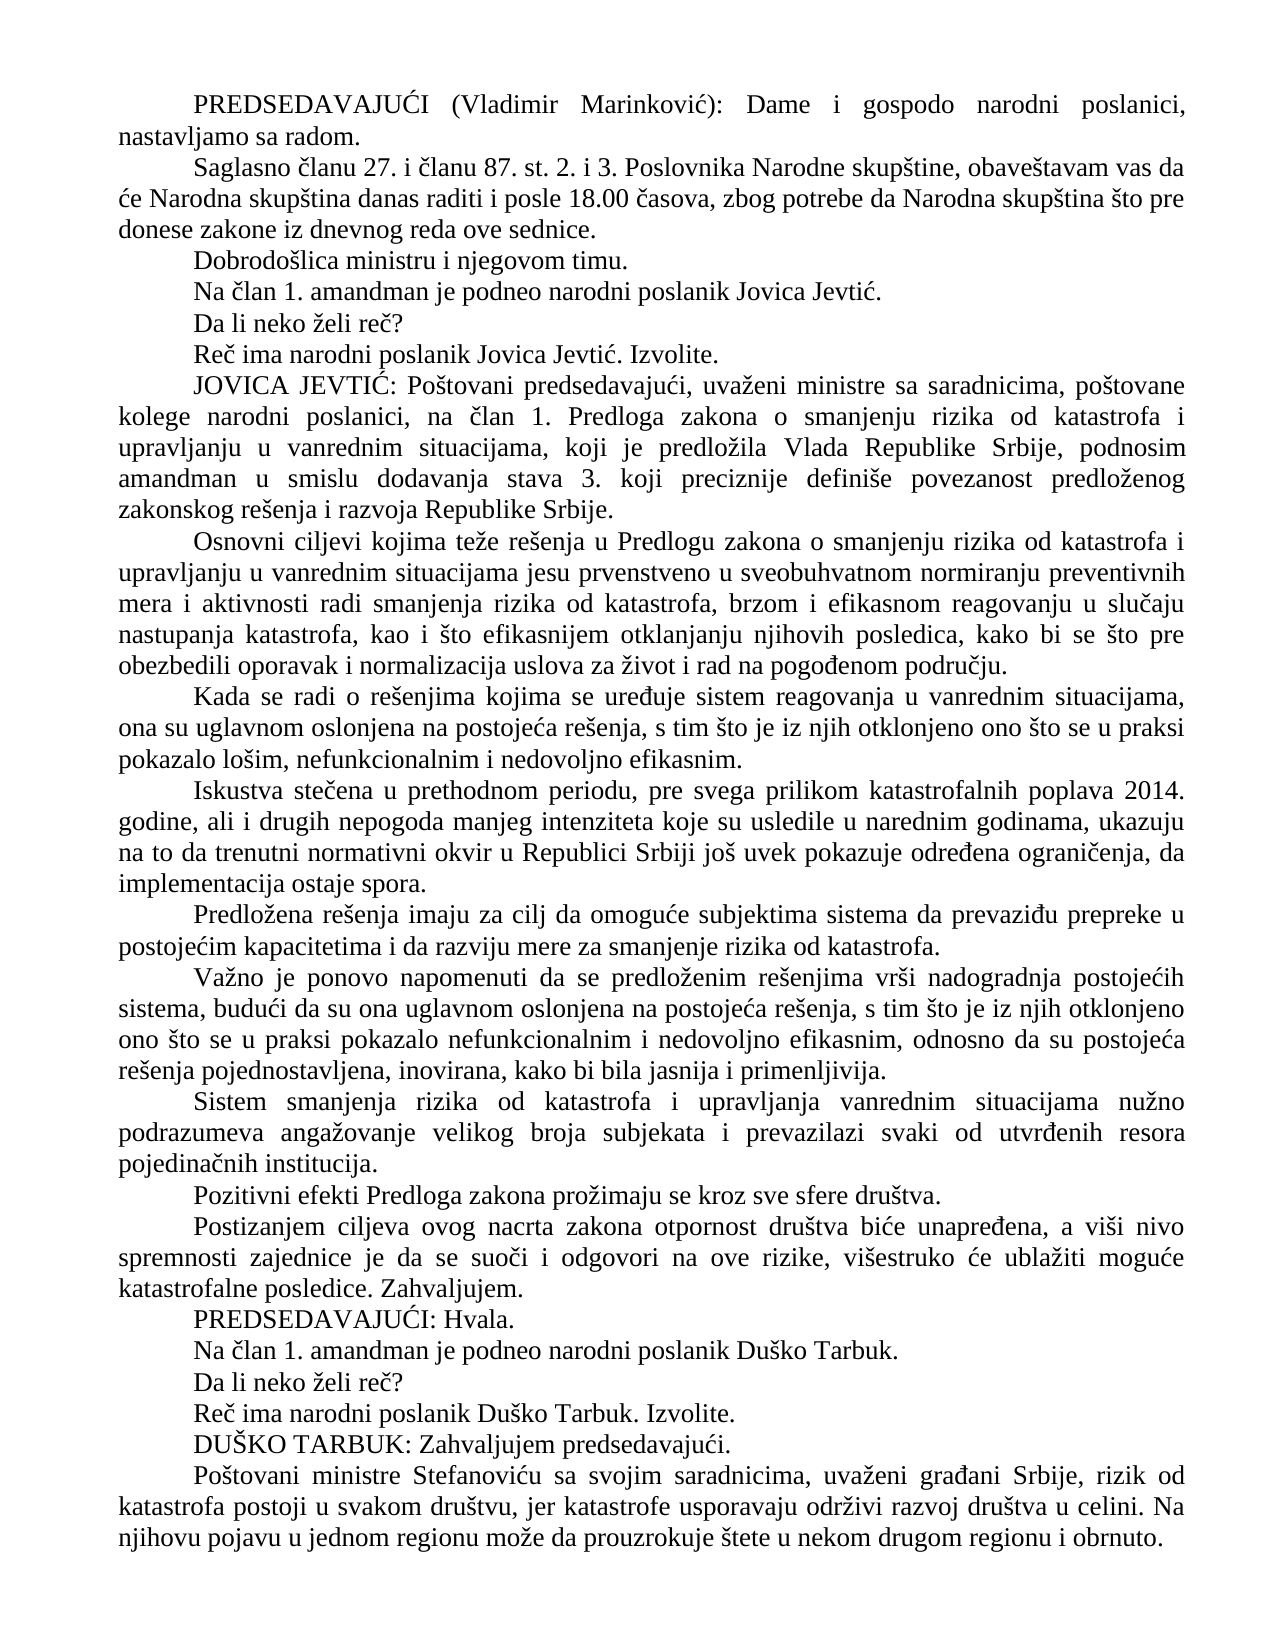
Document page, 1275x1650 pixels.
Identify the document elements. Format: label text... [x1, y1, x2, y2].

text Iskustva stečena u prethodnom periodu, pre svega prilikom katastrofalnih poplava 2014. godine, ali i drugih nepogoda manjeg intenziteta koje su usledile u narednim godinama, ukazuju na to da trenutni normativni okvir u Republici Srbiji još uvek pokazuje određena ograničenja, da implementacija ostaje spora. [118, 774, 1186, 898]
text Da li neko želi reč? [118, 307, 1186, 338]
text Predložena rešenja imaju za cilj da omoguće subjektima sistema da prevaziđu prepreke u postojećim kapacitetima i da razviju mere za smanjenje rizika od katastrofa. [118, 898, 1186, 961]
text JOVICA JEVTIĆ: Poštovani predsedavajući, uvaženi ministre sa saradnicima, poštovane kolege narodni poslanici, na član 1. Predloga zakona o smanjenju rizika od katastrofa i upravljanju u vanrednim situacijama, koji je predložila Vlada Republike Srbije, podnosim amandman u smislu dodavanja stava 3. koji preciznije definiše povezanost predloženog zakonskog rešenja i razvoja Republike Srbije. [118, 369, 1186, 525]
text Dobrodošlica ministru i njegovom timu. [118, 244, 1186, 276]
text Sistem smanjenja rizika od katastrofa i upravljanja vanrednim situacijama nužno podrazumeva angažovanje velikog broja subjekata i prevazilazi svaki od utvrđenih resora pojedinačnih institucija. [118, 1085, 1186, 1179]
text Važno je ponovo napomenuti da se predloženim rešenjima vrši nadogradnja postojećih sistema, budući da su ona uglavnom oslonjena na postojeća rešenja, s tim što je iz njih otklonjeno ono što se u praksi pokazalo nefunkcionalnim i nedovoljno efikasnim, odnosno da su postojeća rešenja pojednostavljena, inovirana, kako bi bila jasnija i primenljivija. [118, 961, 1186, 1085]
text Na član 1. amandman je podneo narodni poslanik Duško Tarbuk. [118, 1334, 1186, 1366]
text Na član 1. amandman je podneo narodni poslanik Jovica Jevtić. [118, 276, 1186, 307]
text Poštovani ministre Stefanoviću sa svojim saradnicima, uvaženi građani Srbije, rizik od katastrofa postoji u svakom društvu, jer katastrofe usporavaju održivi razvoj društva u celini. Na njihovu pojavu u jednom regionu može da prouzrokuje štete u nekom drugom regionu i obrnuto. [118, 1459, 1186, 1552]
text Reč ima narodni poslanik Jovica Jevtić. Izvolite. [118, 338, 1186, 369]
text Saglasno članu 27. i članu 87. st. 2. i 3. Poslovnika Narodne skupštine, obaveštavam vas da će Narodna skupština danas raditi i posle 18.00 časova, zbog potrebe da Narodna skupština što pre donese zakone iz dnevnog reda ove sednice. [118, 151, 1186, 244]
text Postizanjem ciljeva ovog nacrta zakona otpornost društva biće unapređena, a viši nivo spremnosti zajednice je da se suoči i odgovori na ove rizike, višestruko će ublažiti moguće katastrofalne posledice. Zahvaljujem. [118, 1210, 1186, 1303]
text DUŠKO TARBUK: Zahvaljujem predsedavajući. [118, 1428, 1186, 1459]
text Osnovni ciljevi kojima teže rešenja u Predlogu zakona o smanjenju rizika od katastrofa i upravljanju u vanrednim situacijama jesu prvenstveno u sveobuhvatnom normiranju preventivnih mera i aktivnosti radi smanjenja rizika od katastrofa, brzom i efikasnom reagovanju u slučaju nastupanja katastrofa, kao i što efikasnijem otklanjanju njihovih posledica, kako bi se što pre obezbedili oporavak i normalizacija uslova za život i rad na pogođenom području. [118, 525, 1186, 680]
text PREDSEDAVAJUĆI: Hvala. [118, 1303, 1186, 1334]
text Da li neko želi reč? [118, 1366, 1186, 1397]
text Reč ima narodni poslanik Duško Tarbuk. Izvolite. [118, 1397, 1186, 1428]
text PREDSEDAVAJUĆI (Vladimir Marinković): Dame i gospodo narodni poslanici, nastavljamo sa radom. [118, 89, 1186, 151]
text Pozitivni efekti Predloga zakona prožimaju se kroz sve sfere društva. [118, 1179, 1186, 1210]
text Kada se radi o rešenjima kojima se uređuje sistem reagovanja u vanrednim situacijama, ona su uglavnom oslonjena na postojeća rešenja, s tim što je iz njih otklonjeno ono što se u praksi pokazalo lošim, nefunkcionalnim i nedovoljno efikasnim. [118, 680, 1186, 774]
